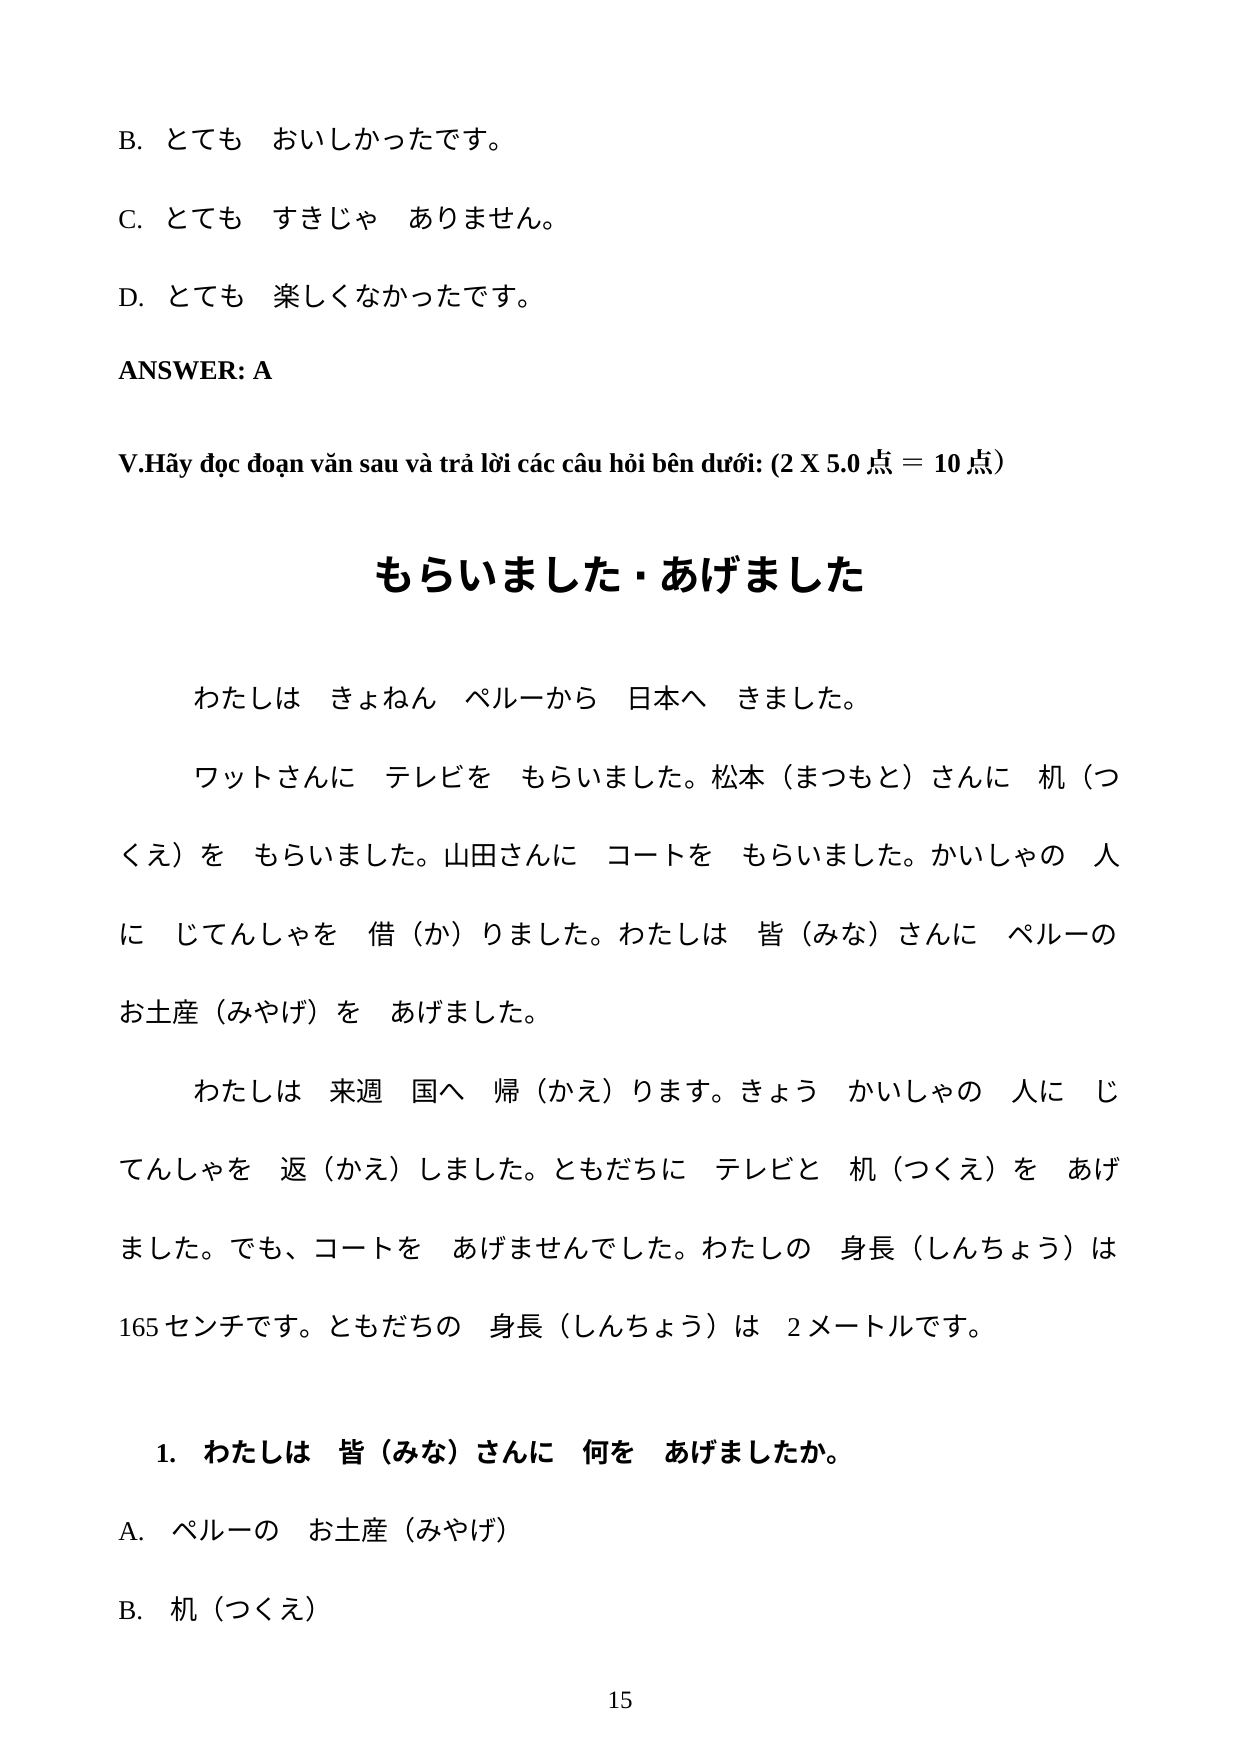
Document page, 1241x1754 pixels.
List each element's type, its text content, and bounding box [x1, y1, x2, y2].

text わたしは 来週 国へ 帰（かえ）ります。きょう かいしゃの 人に じてんしゃを 返（かえ）しました。ともだちに テレビと 机（つくえ）を あげました。でも、コートを あげませんでした。わたしの 身長（しんちょう）は 165センチです。ともだちの 身長（しんちょう）は 2メートルです。 [118, 1070, 1121, 1344]
text ワットさんに テレビを もらいました。松本（まつもと）さんに 机（つくえ）を もらいました。山田さんに コートを もらいました。かいしゃの 人に じてんしゃを 借（か）りました。わたしは 皆（みな）さんに ペルーの お土産（みやげ）を あげました。 [118, 756, 1121, 1030]
text ANSWER: A [118, 354, 1121, 385]
text 1. わたしは 皆（みな）さんに 何を あげましたか。 [156, 1431, 1121, 1470]
text もらいました ∙ あげました [118, 542, 1121, 603]
text D. とても 楽しくなかったです。 [118, 275, 1121, 314]
text わたしは きょねん ペルーから 日本へ きました。 [118, 677, 1121, 716]
text A. ペルーの お土産（みやげ） [118, 1509, 1121, 1548]
text B. 机（つくえ） [118, 1588, 1121, 1627]
text C. とても すきじゃ ありません。 [118, 197, 1121, 236]
text B. とても おいしかったです。 [118, 118, 1121, 157]
subtitle V.Hãy đọc đoạn văn sau và trả lời các câu hỏi bên dưới: (2 X 5.0点 ＝ 10点） [118, 441, 1121, 480]
